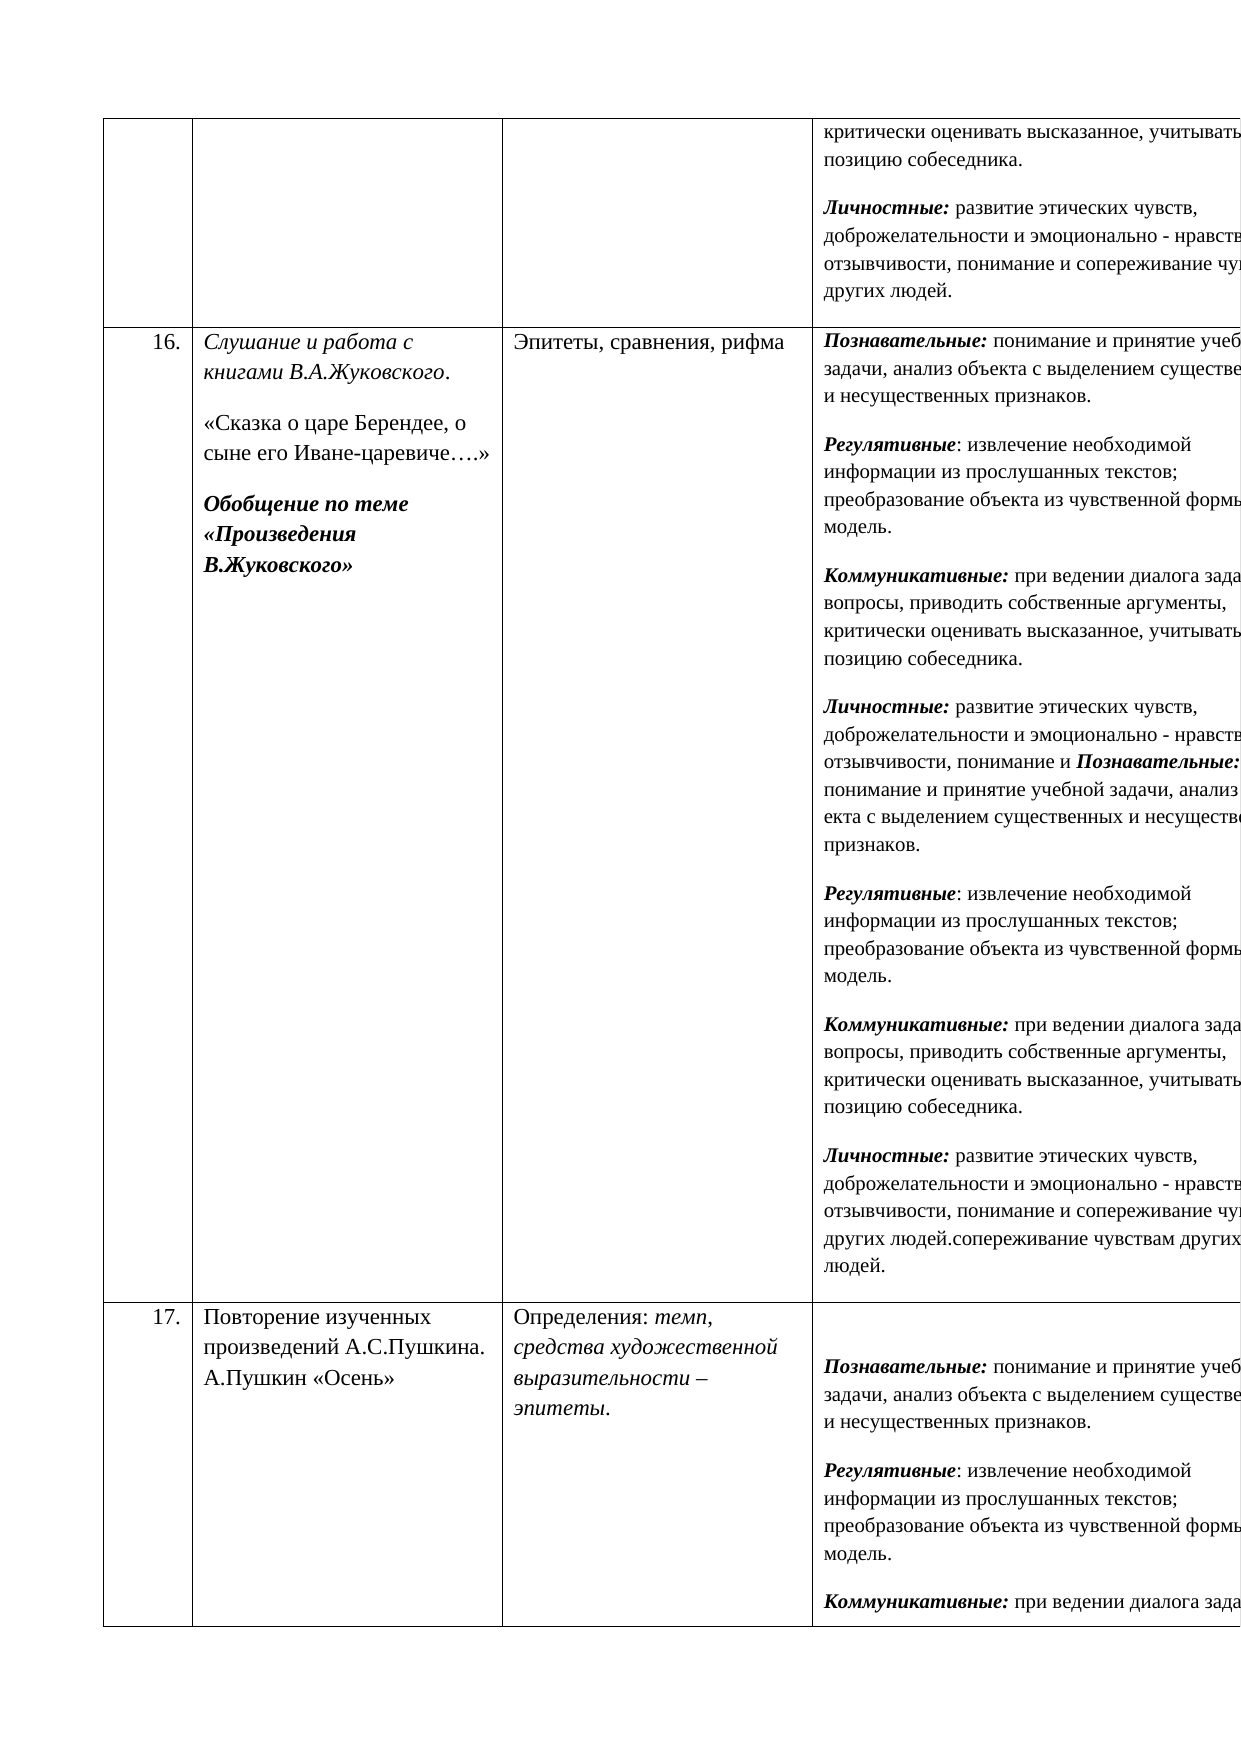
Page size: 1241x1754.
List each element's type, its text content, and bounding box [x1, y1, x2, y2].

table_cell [813, 119, 1240, 327]
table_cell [503, 1303, 812, 1626]
table_cell [104, 119, 192, 327]
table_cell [503, 119, 812, 327]
table_cell Слушание и работа с книгами В.А.Жуковского. «Сказка о царе Берендее, о сыне его Иване-царевиче….» Обобщение по теме «Произведения В.Жуковского» [193, 328, 502, 1302]
table_cell [104, 1303, 192, 1626]
table_cell Эпитеты, сравнения, рифма [503, 328, 812, 1302]
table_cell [813, 1303, 1240, 1626]
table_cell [193, 119, 502, 327]
table_cell Познавательные: понимание и принятие учебной задачи, анализ объекта с выделением существенных и несущественных признаков. Регулятивные: извлечение необходимой информации из прослушанных текстов; преобразование объекта из чувственной формы в модель. Коммуникативные: при ведении диалога задавать вопросы, приводить собственные аргументы, критически оценивать высказанное, учитывать позицию собеседника. Личностные: развитие этических чувств, доброжелательности и эмоционально - нравственной отзывчивости, понимание и Познавательные: понимание и принятие учебной задачи, анализ объекта с выделением существенных и несущественных признаков. Регулятивные: извлечение необходимой информации из прослушанных текстов; преобразование объекта из чувственной формы в модель. Коммуникативные: при ведении диалога задавать вопросы, приводить собственные аргументы, критически оценивать высказанное, учитывать позицию собеседника. Личностные: развитие этических чувств, доброжелательности и эмоционально - нравственной отзывчивости, понимание и сопереживание чувствам других людей.сопереживание чувствам других людей. [813, 328, 1240, 1302]
table_cell [104, 328, 192, 1302]
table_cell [193, 1303, 502, 1626]
